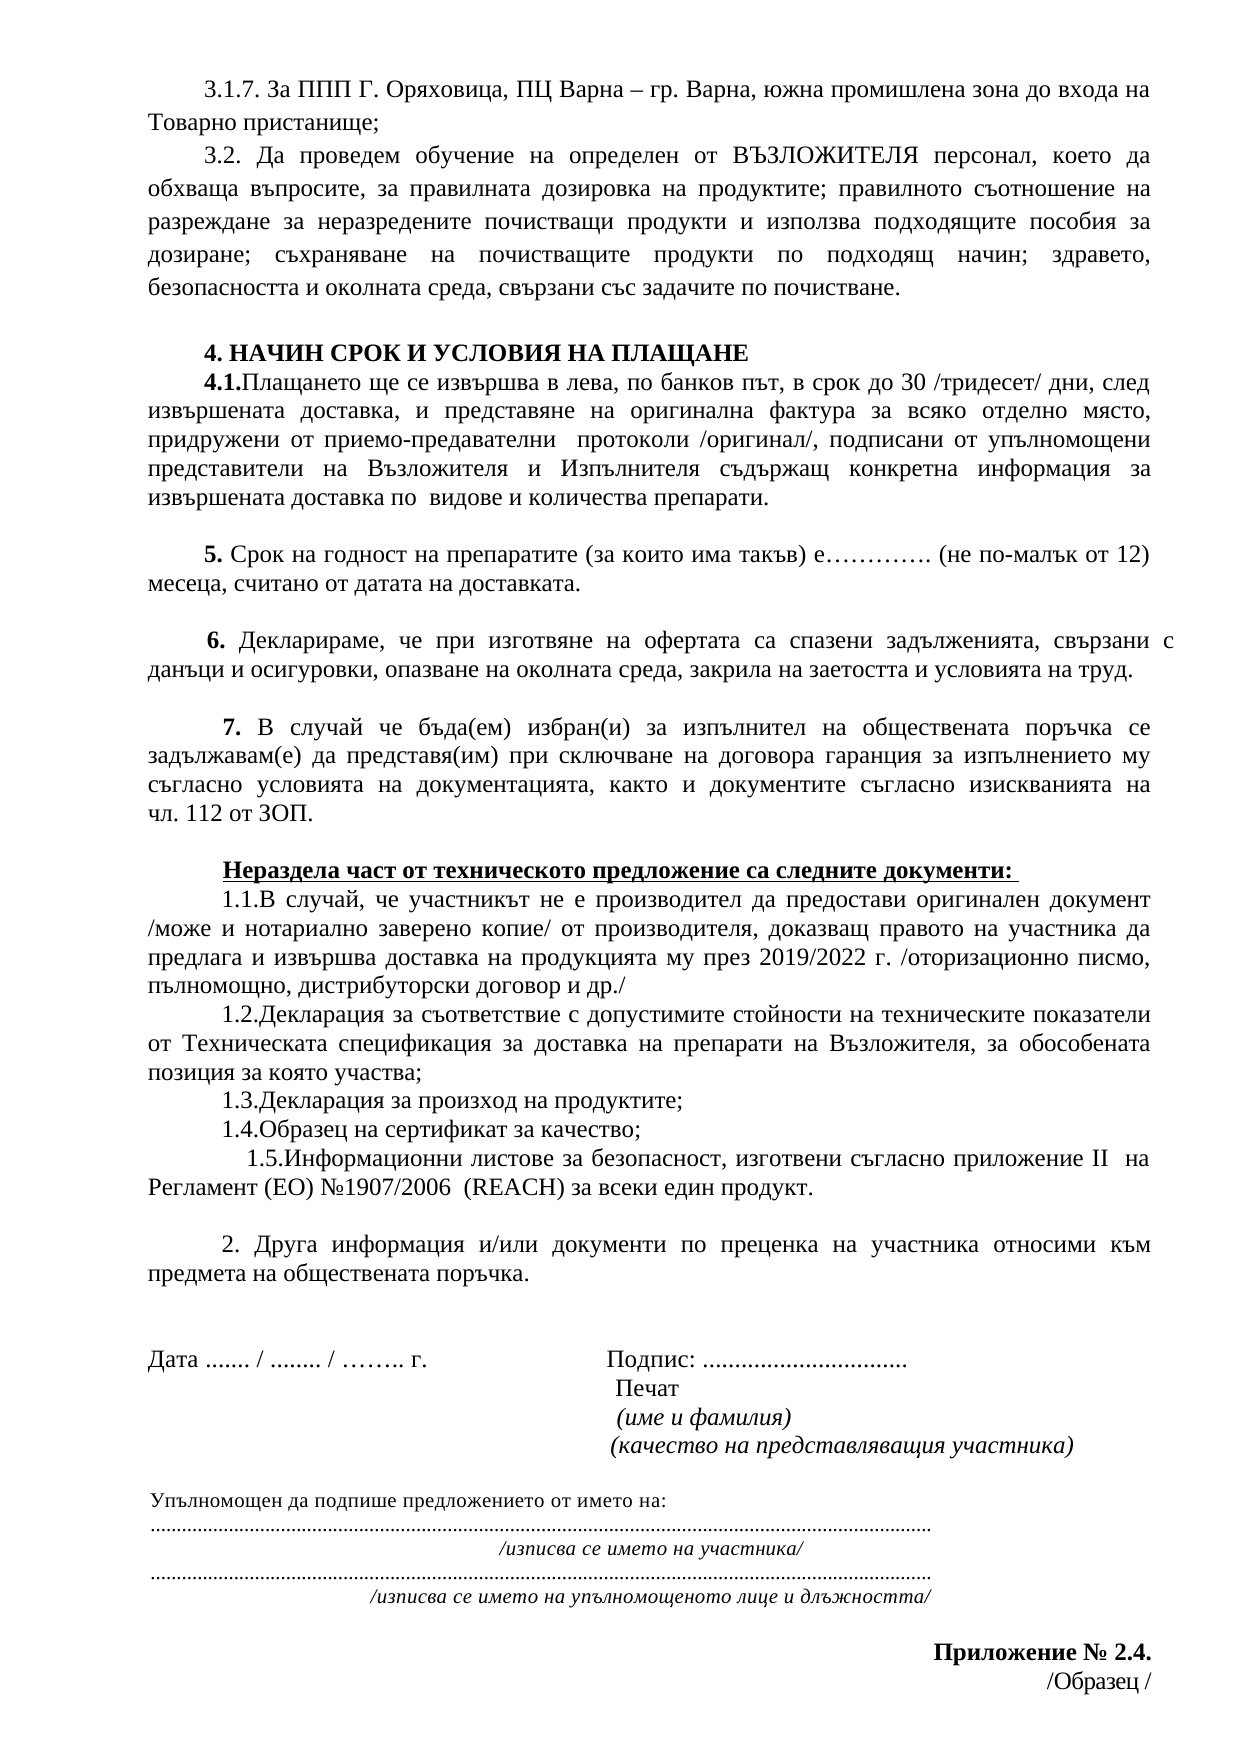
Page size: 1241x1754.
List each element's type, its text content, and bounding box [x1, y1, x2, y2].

text ...................................................................................................................................................... [150, 1560, 1152, 1584]
text (качество на представляващия участника) [148, 1431, 1152, 1459]
text 1.3.Декларация за произход на продуктите; [148, 1086, 1152, 1114]
text Дата ....... / ........ / …….. г. Подпис: ................................ [148, 1344, 1152, 1373]
text 6. Декларираме, че при изготвяне на офертата са спазени задълженията, свързани с данъци и осигуровки, опазване на околната среда, закрила на заетостта и условията на труд. [148, 626, 1175, 683]
list 3.1.7. За ППП Г. Оряховица, ПЦ Варна – гр. Варна, южна промишлена зона до входа на Товарно пристанище; [148, 74, 1152, 136]
text 1.5.Информационни листове за безопасност, изготвени съгласно приложение II на Регламент (ЕО) №1907/2006 (REACH) за всеки един продукт. [148, 1143, 1152, 1201]
text 1.4.Образец на сертификат за качество; [148, 1114, 1152, 1143]
text 1.2.Декларация за съответствие с допустимите стойности на техническите показатели от Техническата спецификация за доставка на препарати на Възложителя, за обособената позиция за която участва; [148, 999, 1152, 1086]
text 7. В случай че бъда(ем) избран(и) за изпълнител на обществената поръчка се задължавам(е) да представя(им) при сключване на договора гаранция за изпълнението му съгласно условията на документацията, както и документите съгласно изискванията на чл. 112 от ЗОП. [148, 712, 1152, 827]
text 1.1.В случай, че участникът не е производител да предостави оригинален документ /може и нотариално заверено копие/ от производителя, доказващ правото на участника да предлага и извършва доставка на продукцията му през 2019/2022 г. /оторизационно писмо, пълномощно, дистрибуторски договор и др./ [148, 884, 1152, 999]
text /Образец / [148, 1666, 1152, 1694]
text Печат [148, 1373, 1152, 1402]
text /изписва се името на упълномощеното лице и длъжността/ [150, 1584, 1152, 1608]
text Упълномощен да подпише предложението от името на: [149, 1488, 1152, 1512]
text Нераздела част от техническото предложение са следните документи: [148, 856, 1152, 884]
text 5. Срок на годност на препаратите (за които има такъв) е…………. (не по-малък от 12) месеца, считано от датата на доставката. [148, 539, 1152, 597]
text 4.1.Плащането ще се извършва в лева, по банков път, в срок до 30 /тридесет/ дни, след извършената доставка, и представяне на оригинална фактура за всяко отделно място, придружени от приемо-предавателни протоколи /оригинал/, подписани от упълномощени представители на Възложителя и Изпълнителя съдържащ конкретна информация за извършената доставка по видове и количества препарати. [148, 367, 1152, 511]
text Приложение № 2.4. [148, 1637, 1152, 1666]
text 2. Друга информация и/или документи по преценка на участника относими към предмета на обществената поръчка. [148, 1229, 1152, 1287]
text (име и фамилия) [148, 1402, 1152, 1431]
text 3.2. Да проведем обучение на определен от ВЪЗЛОЖИТЕЛЯ персонал, което да обхваща въпросите, за правилната дозировка на продуктите; правилното съотношение на разреждане за неразредените почистващи продукти и използва подходящите пособия за дозиране; съхраняване на почистващите продукти по подходящ начин; здравето, безопасността и околната среда, свързани със задачите по почистване. [148, 140, 1152, 301]
text ...................................................................................................................................................... [150, 1512, 1152, 1536]
text /изписва се името на участника/ [150, 1536, 1152, 1560]
text 4. НАЧИН СРОК И УСЛОВИЯ НА ПЛАЩАНЕ [148, 338, 1152, 367]
